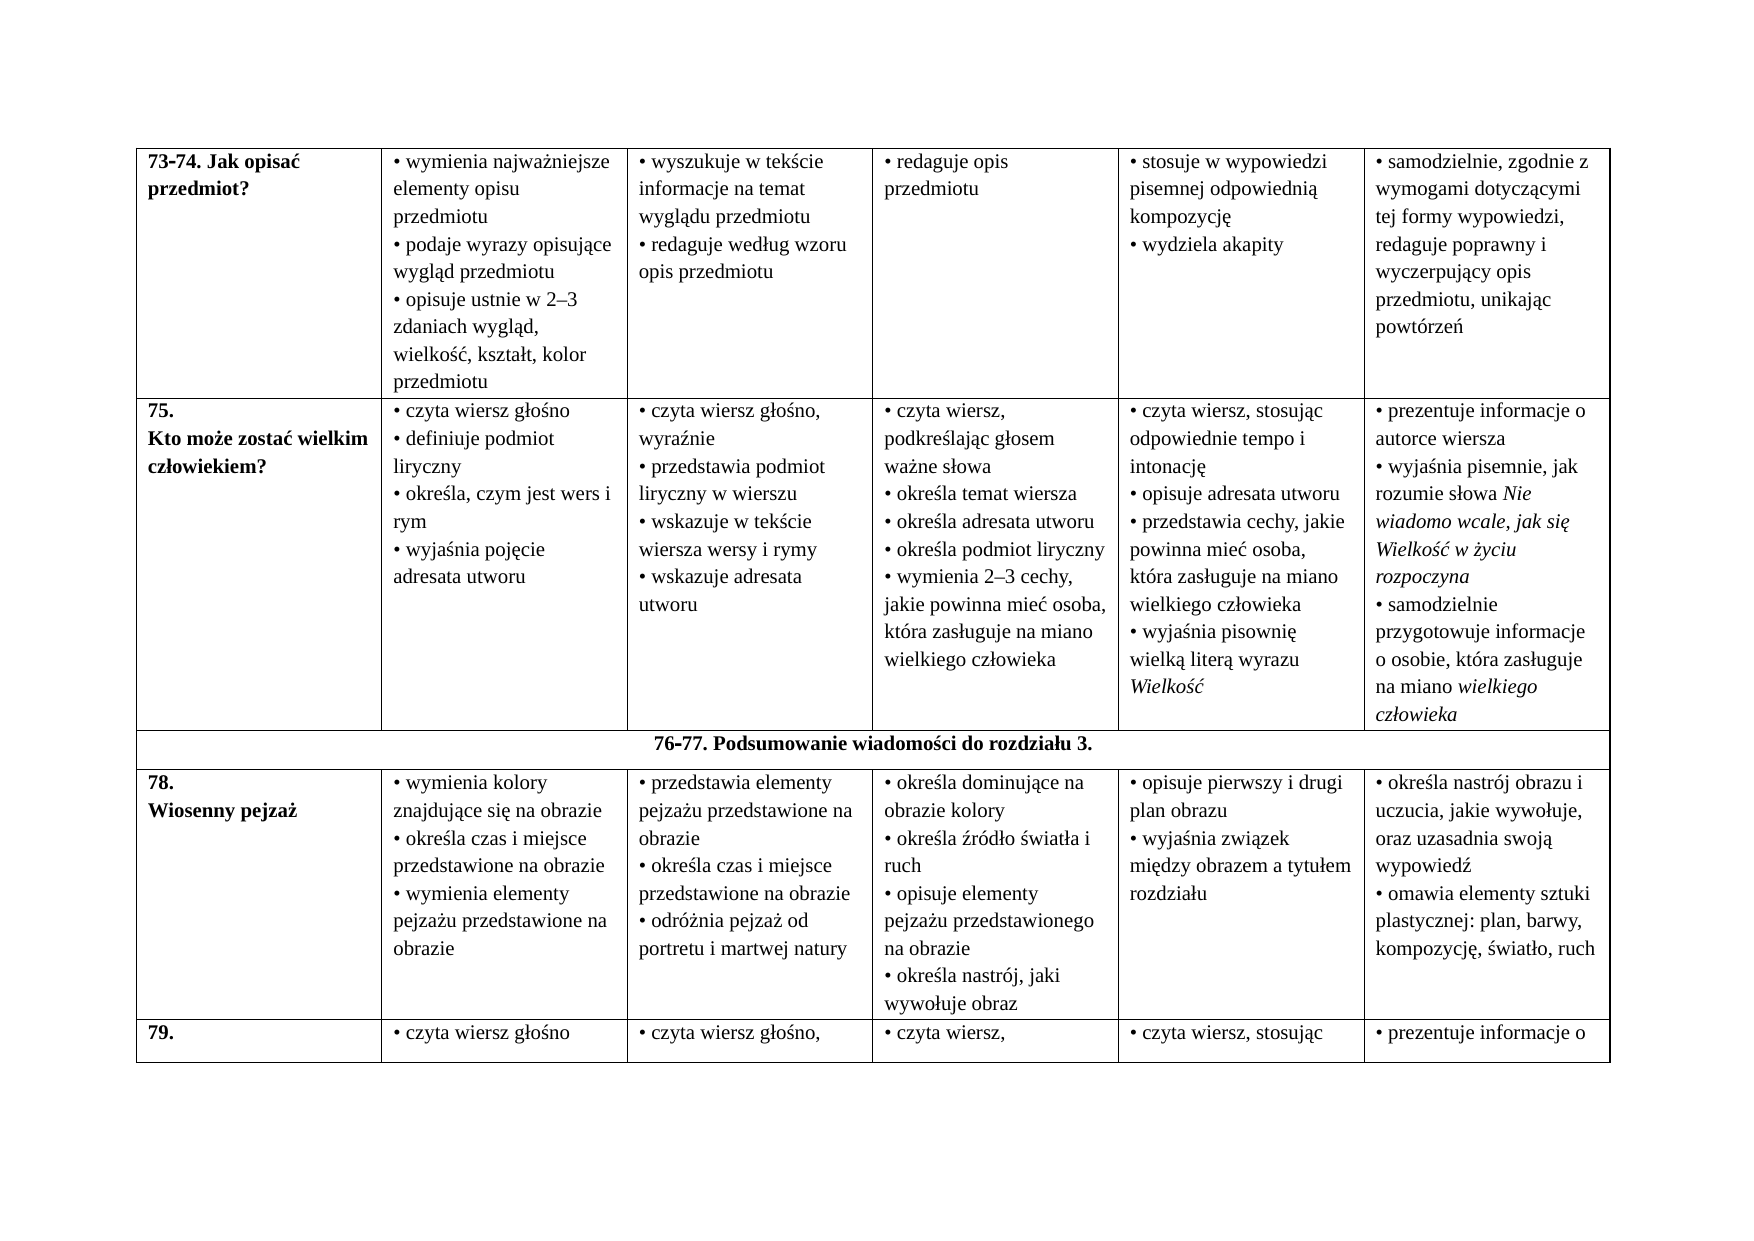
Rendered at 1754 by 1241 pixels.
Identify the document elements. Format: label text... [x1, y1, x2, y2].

table_cell • samodzielnie, zgodnie z wymogami dotyczącymi tej formy wypowiedzi, redaguje poprawny i wyczerpujący opis przedmiotu, unikając powtórzeń [1365, 149, 1609, 397]
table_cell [382, 1020, 627, 1062]
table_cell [1365, 1020, 1609, 1062]
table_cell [873, 1020, 1118, 1062]
table_cell 7374. Jak opisać przedmiot? [137, 149, 381, 397]
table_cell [1119, 1020, 1364, 1062]
table_cell • wymienia najważniejsze elementy opisu przedmiotu • podaje wyrazy opisujące wygląd przedmiotu • opisuje ustnie w 2–3 zdaniach wygląd, wielkość, kształt, kolor przedmiotu [382, 149, 627, 397]
table_cell • czyta wiersz, stosując odpowiednie tempo i intonację • opisuje adresata utworu • przedstawia cechy, jakie powinna mieć osoba, która zasługuje na miano wielkiego człowieka • wyjaśnia pisownię wielką literą wyrazu Wielkość [1119, 399, 1364, 730]
table_cell • czyta wiersz głośno, wyraźnie • przedstawia podmiot liryczny w wierszu • wskazuje w tekście wiersza wersy i rymy • wskazuje adresata utworu [628, 399, 872, 730]
table_cell • przedstawia elementy pejzażu przedstawione na obrazie • określa czas i miejsce przedstawione na obrazie • odróżnia pejzaż od portretu i martwej natury [628, 770, 872, 1019]
table_cell 7677. Podsumowanie wiadomości do rozdziału 3. [137, 731, 1609, 769]
table_cell • określa dominujące na obrazie kolory • określa źródło światła i ruch • opisuje elementy pejzażu przedstawionego na obrazie • określa nastrój, jaki wywołuje obraz [873, 770, 1118, 1019]
table_cell • redaguje opis przedmiotu [873, 149, 1118, 397]
table_cell • określa nastrój obrazu i uczucia, jakie wywołuje, oraz uzasadnia swoją wypowiedź • omawia elementy sztuki plastycznej: plan, barwy, kompozycję, światło, ruch [1365, 770, 1609, 1019]
table_cell 78. Wiosenny pejzaż [137, 770, 381, 1019]
table_cell 75. Kto może zostać wielkim człowiekiem? [137, 399, 381, 730]
table_cell • opisuje pierwszy i drugi plan obrazu • wyjaśnia związek między obrazem a tytułem rozdziału [1119, 770, 1364, 1019]
table_cell • stosuje w wypowiedzi pisemnej odpowiednią kompozycję • wydziela akapity [1119, 149, 1364, 397]
table_cell • wymienia kolory znajdujące się na obrazie • określa czas i miejsce przedstawione na obrazie • wymienia elementy pejzażu przedstawione na obrazie [382, 770, 627, 1019]
table_cell • prezentuje informacje o autorce wiersza • wyjaśnia pisemnie, jak rozumie słowa Nie wiadomo wcale, jak się Wielkość w życiu rozpoczyna • samodzielnie przygotowuje informacje o osobie, która zasługuje na miano wielkiego człowieka [1365, 399, 1609, 730]
table_cell • czyta wiersz, podkreślając głosem ważne słowa • określa temat wiersza • określa adresata utworu • określa podmiot liryczny • wymienia 2–3 cechy, jakie powinna mieć osoba, która zasługuje na miano wielkiego człowieka [873, 399, 1118, 730]
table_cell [628, 1020, 872, 1062]
table_cell • wyszukuje w tekście informacje na temat wyglądu przedmiotu • redaguje według wzoru opis przedmiotu [628, 149, 872, 397]
table_cell • czyta wiersz głośno • definiuje podmiot liryczny • określa, czym jest wers i rym • wyjaśnia pojęcie adresata utworu [382, 399, 627, 730]
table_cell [137, 1020, 381, 1062]
